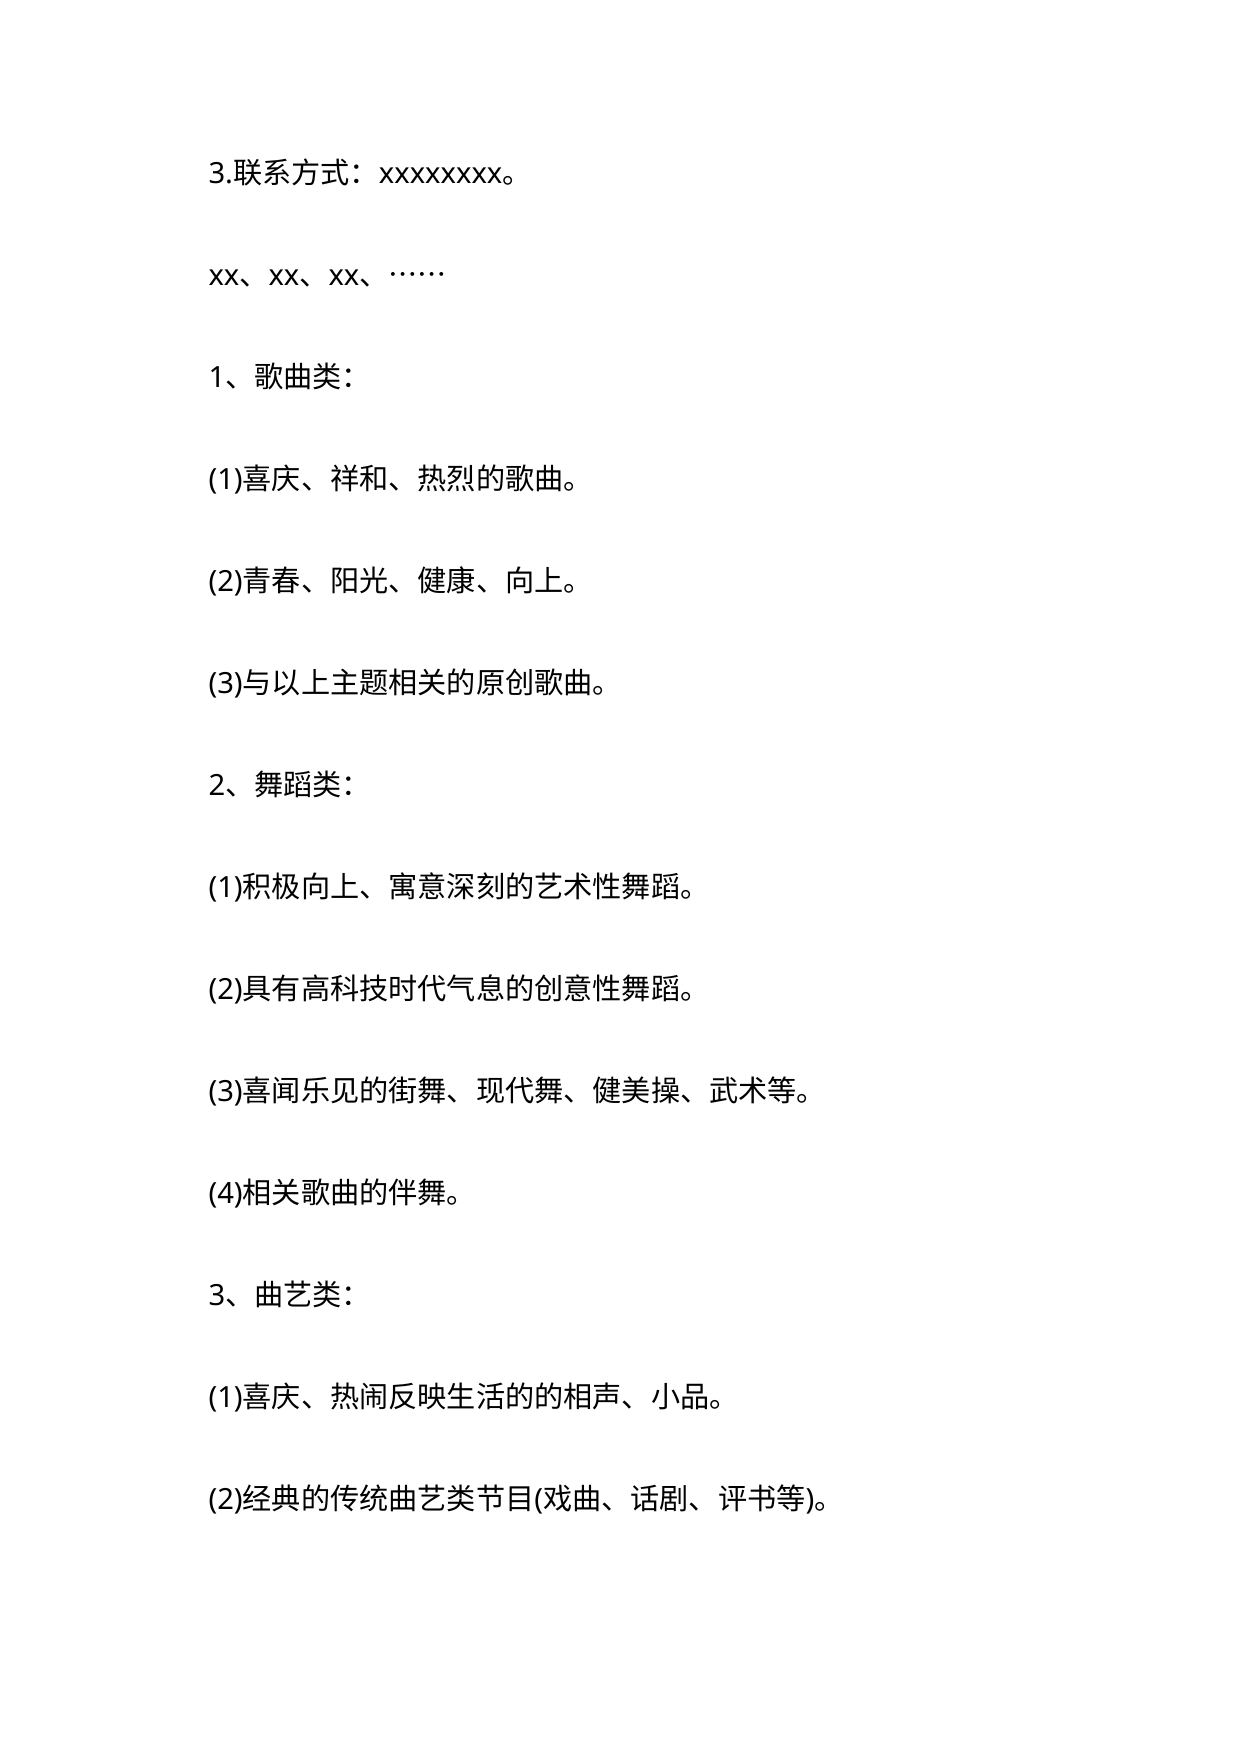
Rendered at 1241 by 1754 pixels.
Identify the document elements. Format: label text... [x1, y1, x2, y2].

text (1)喜庆、祥和、热烈的歌曲。 [150, 456, 1090, 498]
text 3.联系方式：xxxxxxxx。 [150, 150, 1090, 192]
text (2)青春、阳光、健康、向上。 [150, 558, 1090, 600]
text xx、xx、xx、…… [150, 252, 1090, 294]
text (3)喜闻乐见的街舞、现代舞、健美操、武术等。 [150, 1068, 1090, 1110]
text 3、曲艺类： [150, 1272, 1090, 1314]
text (1)积极向上、寓意深刻的艺术性舞蹈。 [150, 864, 1090, 906]
text 1、歌曲类： [150, 354, 1090, 396]
text (1)喜庆、热闹反映生活的的相声、小品。 [150, 1374, 1090, 1416]
text (2)具有高科技时代气息的创意性舞蹈。 [150, 966, 1090, 1008]
text (2)经典的传统曲艺类节目(戏曲、话剧、评书等)。 [150, 1476, 1090, 1518]
text 2、舞蹈类： [150, 762, 1090, 804]
text (3)与以上主题相关的原创歌曲。 [150, 660, 1090, 702]
text (4)相关歌曲的伴舞。 [150, 1170, 1090, 1212]
